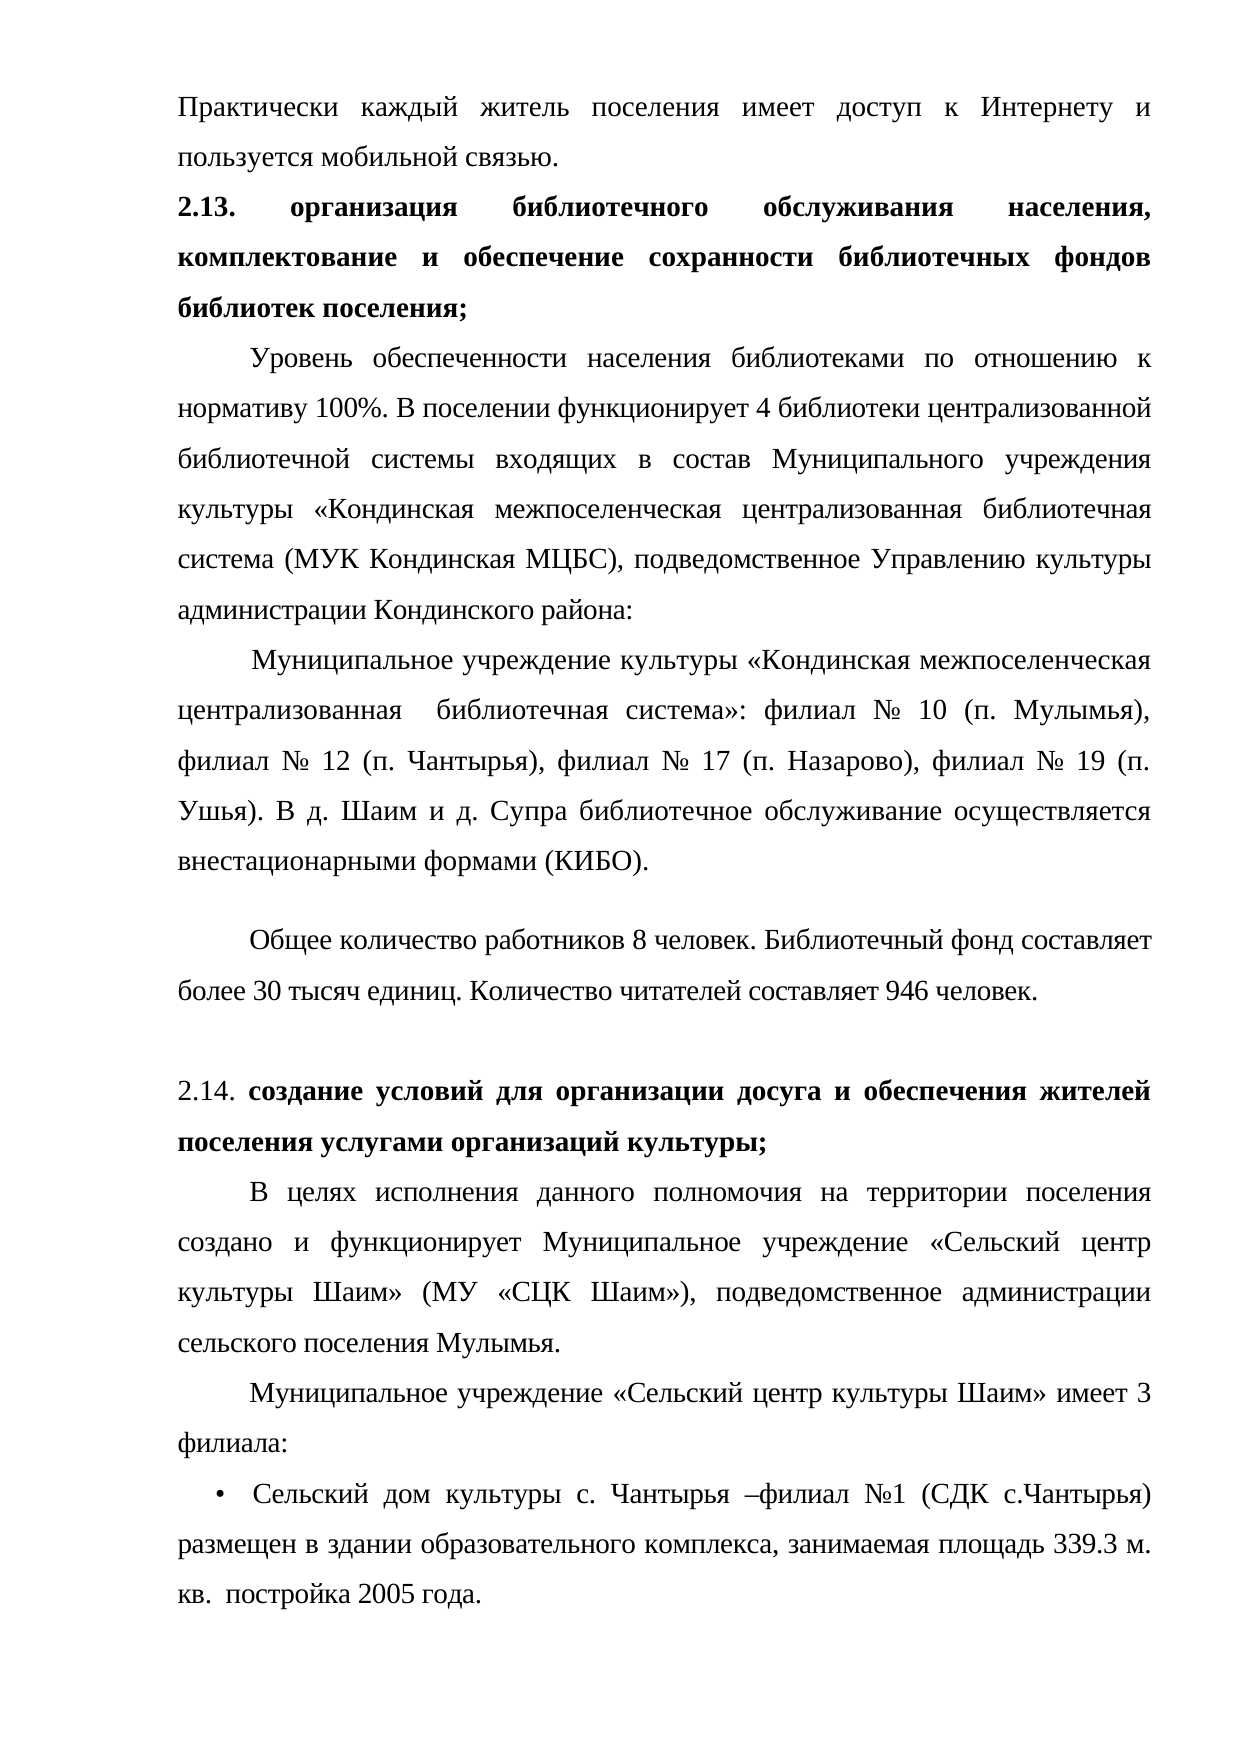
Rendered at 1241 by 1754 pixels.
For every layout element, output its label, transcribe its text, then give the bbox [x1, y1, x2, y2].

text Уровень обеспеченности населения библиотеками по отношению к нормативу 100%. В поселении функционирует 4 библиотеки централизованной библиотечной системы входящих в состав Муниципального учреждения культуры «Кондинская межпоселенческая централизованная библиотечная система (МУК Кондинская МЦБС), подведомственное Управлению культуры администрации Кондинского района: [177, 340, 1152, 625]
text Муниципальное учреждение культуры «Кондинская межпоселенческая централизованная библиотечная система»: филиал № 10 (п. Мулымья), филиал № 12 (п. Чантырья), филиал № 17 (п. Назарово), филиал № 19 (п. Ушья). В д. Шаим и д. Супра библиотечное обслуживание осуществляется внестационарными формами (КИБО). [177, 642, 1152, 877]
text В целях исполнения данного полномочия на территории поселения создано и функционирует Муниципальное учреждение «Сельский центр культуры Шаим» (МУ «СЦК Шаим»), подведомственное администрации сельского поселения Мулымья. [177, 1174, 1152, 1358]
list Сельский дом культуры с. Чантырья –филиал №1 (СДК с.Чантырья) размещен в здании образовательного комплекса, занимаемая площадь 339.3 м. кв. постройка 2005 года. [177, 1476, 1152, 1610]
text 2.14. создание условий для организации досуга и обеспечения жителей поселения услугами организаций культуры; [177, 1073, 1152, 1157]
text 2.13. организация библиотечного обслуживания населения, комплектование и обеспечение сохранности библиотечных фондов библиотек поселения; [177, 189, 1152, 323]
text Общее количество работников 8 человек. Библиотечный фонд составляет более 30 тысяч единиц. Количество читателей составляет 946 человек. [177, 922, 1152, 1006]
text Практически каждый житель поселения имеет доступ к Интернету и пользуется мобильной связью. [177, 89, 1152, 172]
text Муниципальное учреждение «Сельский центр культуры Шаим» имеет 3 филиала: [177, 1375, 1152, 1459]
